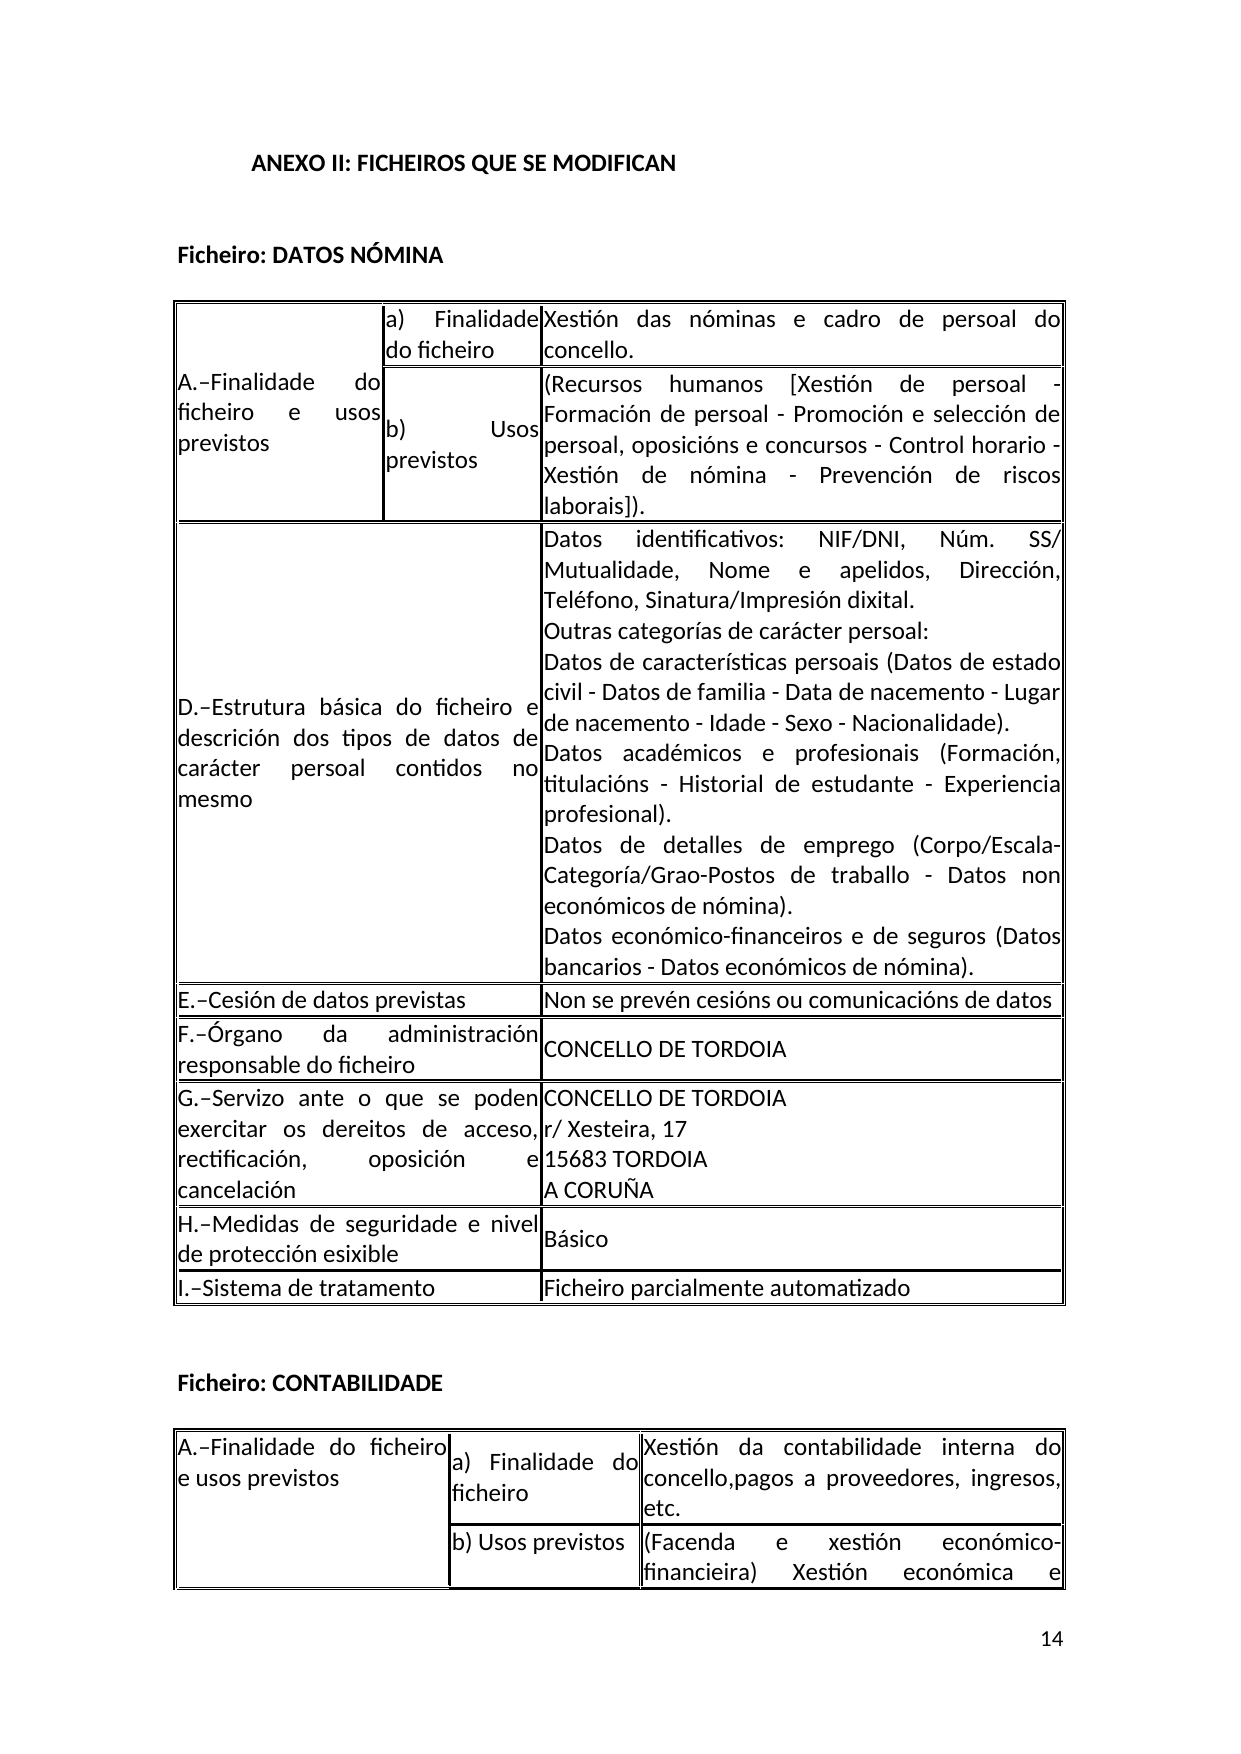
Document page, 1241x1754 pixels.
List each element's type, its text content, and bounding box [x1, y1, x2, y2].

text ANEXO II: FICHEIROS QUE SE MODIFICAN [177, 148, 1063, 178]
table_cell Datos identificativos: NIF/DNI, Núm. SS/ Mutualidade, Nome e apelidos, Dirección, Teléfono, Sinatura/Impresión dixital. Outras categorías de carácter persoal: Datos de características persoais (Datos de estado civil - Datos de familia - Data de nacemento - Lugar de nacemento - Idade - Sexo - Nacionalidade). Datos académicos e profesionais (Formación, titulacións - Historial de estudante - Experiencia profesional). Datos de detalles de emprego (Corpo/Escala-Categoría/Grao-Postos de traballo - Datos non económicos de nómina). Datos económico-financeiros e de seguros (Datos bancarios - Datos económicos de nómina). [543, 520, 1063, 981]
text Ficheiro: CONTABILIDADE [177, 1367, 1063, 1397]
table_cell CONCELLO DE TORDOIA r/ Xesteira, 17 15683 TORDOIA A CORUÑA [543, 1079, 1063, 1205]
table_cell Básico [541, 1205, 1064, 1269]
text Ficheiro: DATOS NÓMINA [177, 239, 1063, 270]
table_cell H.–Medidas de seguridade e nivel de protección esixible [175, 1205, 541, 1269]
table_cell b) Usos previstos [385, 368, 540, 520]
table_cell E.–Cesión de datos previstas [177, 981, 540, 1015]
table_cell Ficheiro parcialmente automatizado [541, 1269, 1062, 1303]
table_cell b) Usos previstos [449, 1523, 641, 1587]
table_cell D.–Estrutura básica do ficheiro e descrición dos tipos de datos de carácter persoal contidos no mesmo [177, 520, 540, 981]
table_cell F.–Órgano da administración responsable do ficheiro [177, 1015, 540, 1079]
table_header Xestión das nóminas e cadro de persoal do concello. [541, 304, 1062, 364]
table_cell (Recursos humanos [Xestión de persoal - Formación de persoal - Promoción e selección de persoal, oposicións e concursos - Control horario - Xestión de nómina - Prevención de riscos laborais]). [543, 365, 1063, 520]
table_header a) Finalidade do ficheiro [449, 1430, 641, 1523]
table_cell CONCELLO DE TORDOIA [543, 1015, 1063, 1079]
table_cell Non se prevén cesións ou comunicacións de datos [543, 981, 1063, 1015]
table_header Xestión da contabilidade interna do concello,pagos a proveedores, ingresos, etc. [641, 1432, 1062, 1523]
table_header A.–Finalidade do ficheiro e usos previstos [177, 302, 383, 520]
table_cell G.–Servizo ante o que se poden exercitar os dereitos de acceso, rectificación, oposición e cancelación [177, 1079, 540, 1205]
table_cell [641, 1523, 1064, 1587]
table_header A.–Finalidade do ficheiro e usos previstos [177, 1432, 449, 1587]
table_header a) Finalidade do ficheiro [383, 304, 541, 364]
table_cell I.–Sistema de tratamento [177, 1269, 541, 1303]
